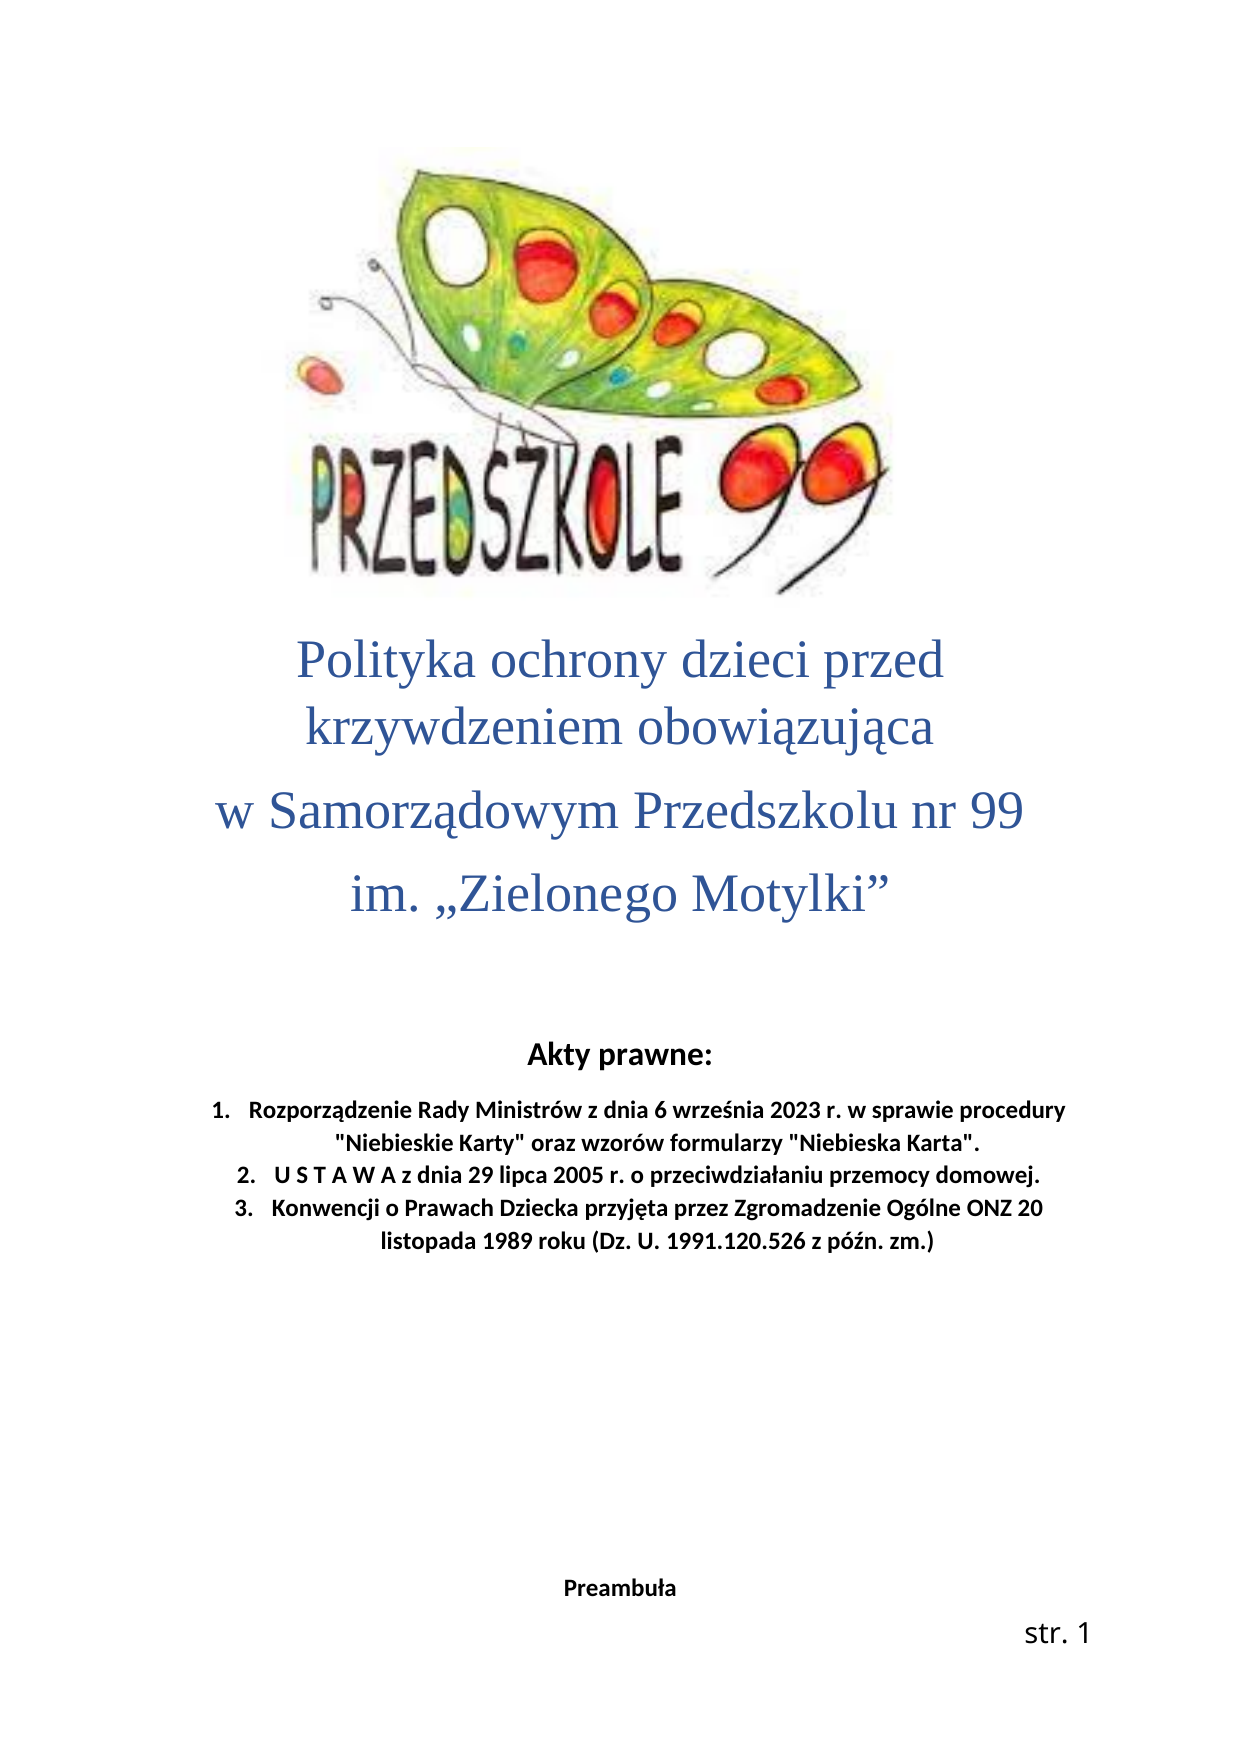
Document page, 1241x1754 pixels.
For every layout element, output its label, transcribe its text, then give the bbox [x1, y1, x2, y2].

text Polityka ochrony dzieci przed krzywdzeniem obowiązująca [148, 626, 1093, 756]
picture [147, 147, 966, 608]
list Konwencji o Prawach Dziecka przyjęta przez Zgromadzenie Ogólne ONZ 20 listopada 1989 roku (Dz. U. 1991.120.526 z późn. zm.) [185, 1193, 1093, 1256]
text Preambuła [148, 1573, 1093, 1603]
text w Samorządowym Przedszkolu nr 99 [148, 777, 1093, 840]
text Akty prawne: [148, 1033, 1093, 1074]
text im. „Zielonego Motylki” [148, 861, 1093, 924]
list U S T A W A z dnia 29 lipca 2005 r. o przeciwdziałaniu przemocy domowej. [185, 1160, 1093, 1190]
list Rozporządzenie Rady Ministrów z dnia 6 września 2023 r. w sprawie procedury "Niebieskie Karty" oraz wzorów formularzy "Niebieska Karta". [185, 1094, 1093, 1157]
